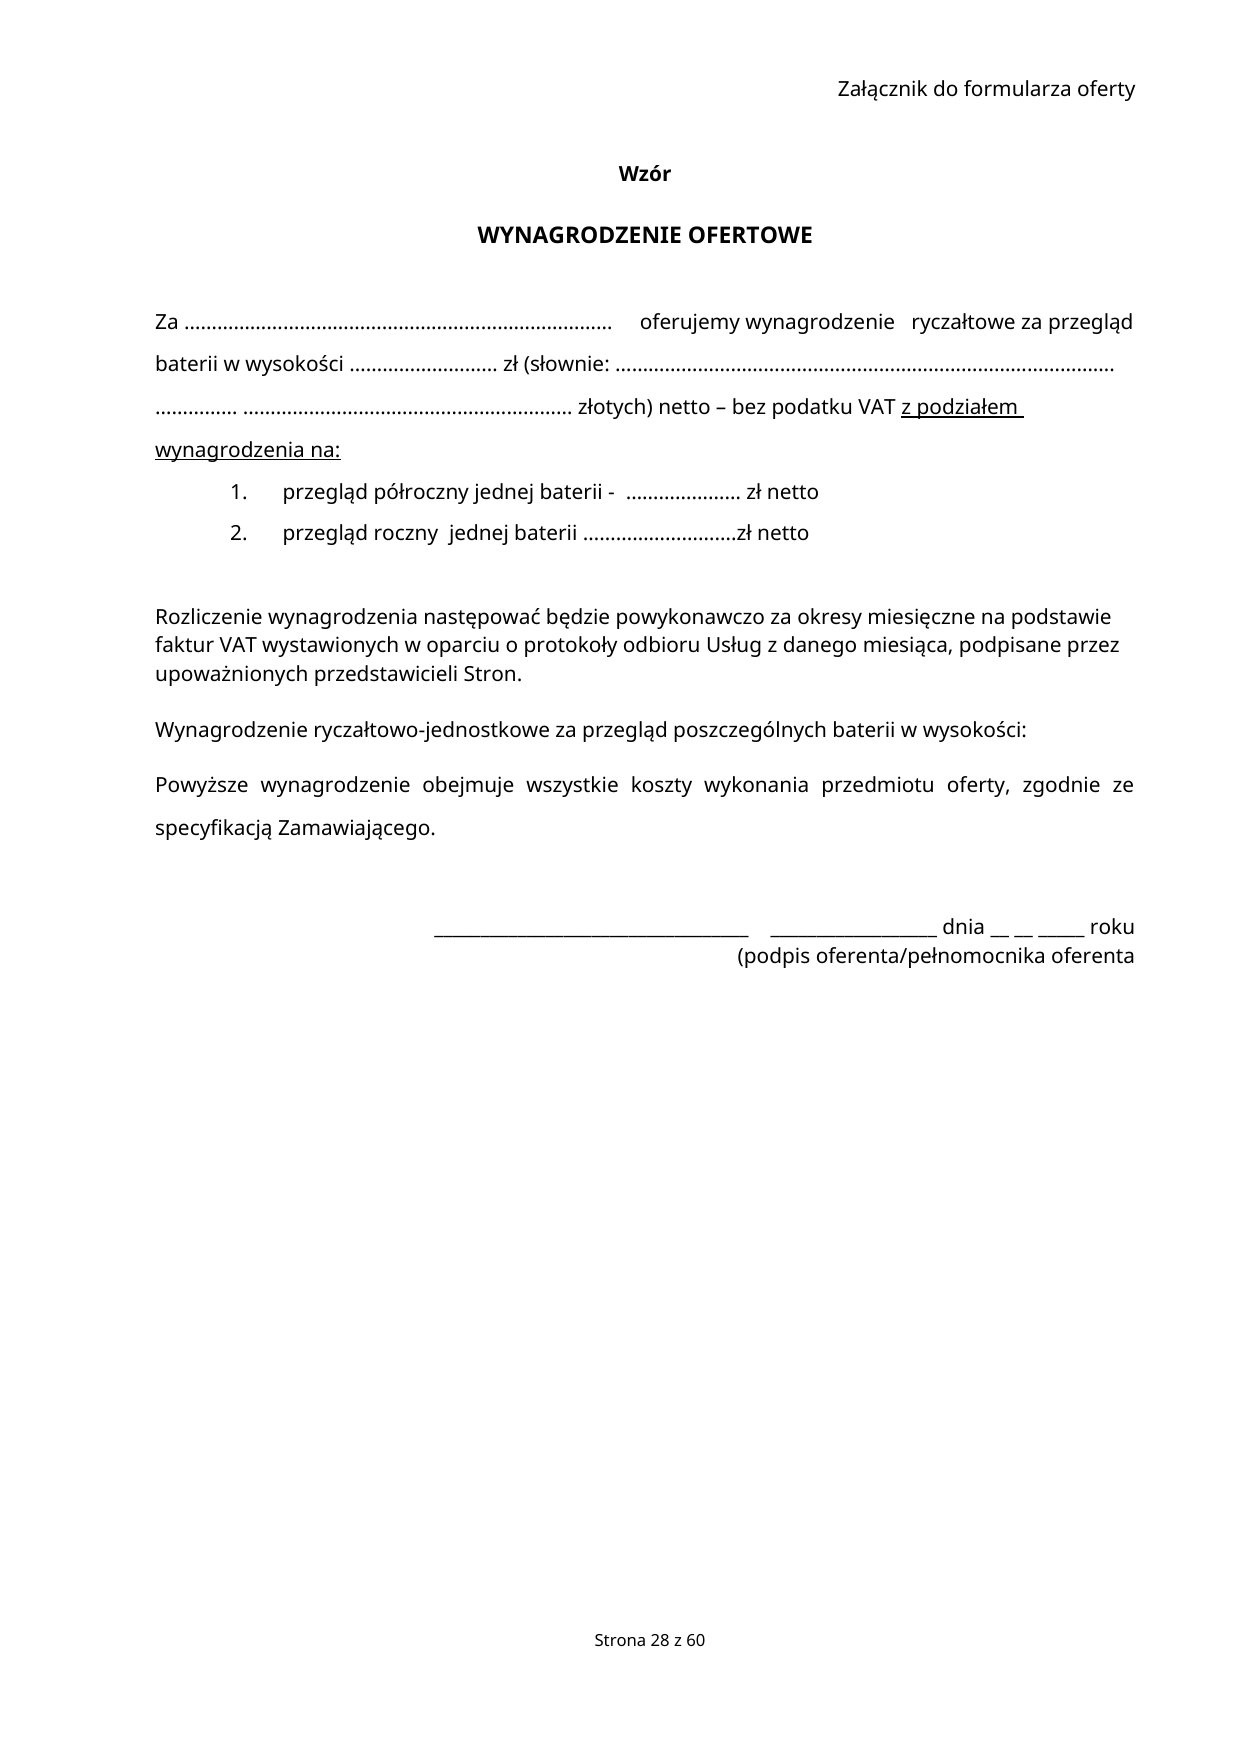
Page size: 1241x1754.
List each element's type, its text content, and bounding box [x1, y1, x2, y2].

table_header Załącznik do formularza oferty Wzór WYNAGRODZENIE OFERTOWE Za …………………………………………………………………… oferujemy wynagrodzenie ryczałtowe za przegląd baterii w wysokości ……………………… zł (słownie: ……………………………………………………………………………….…………… …………………………………………………… złotych) netto – bez podatku VAT z podziałem wynagrodzenia na: przegląd półroczny jednej baterii - ………………… zł netto przegląd roczny jednej baterii ……………………….zł netto Rozliczenie wynagrodzenia następować będzie powykonawczo za okresy miesięczne na podstawie faktur VAT wystawionych w oparciu o protokoły odbioru Usług z danego miesiąca, podpisane przez upoważnionych przedstawicieli Stron. Wynagrodzenie ryczałtowo-jednostkowe za przegląd poszczególnych baterii w wysokości: Powyższe wynagrodzenie obejmuje wszystkie koszty wykonania przedmiotu oferty, zgodnie ze specyfikacją Zamawiającego. __________________________________ __________________ dnia __ __ _____ roku (podpis oferenta/pełnomocnika oferenta [148, 74, 1142, 1045]
